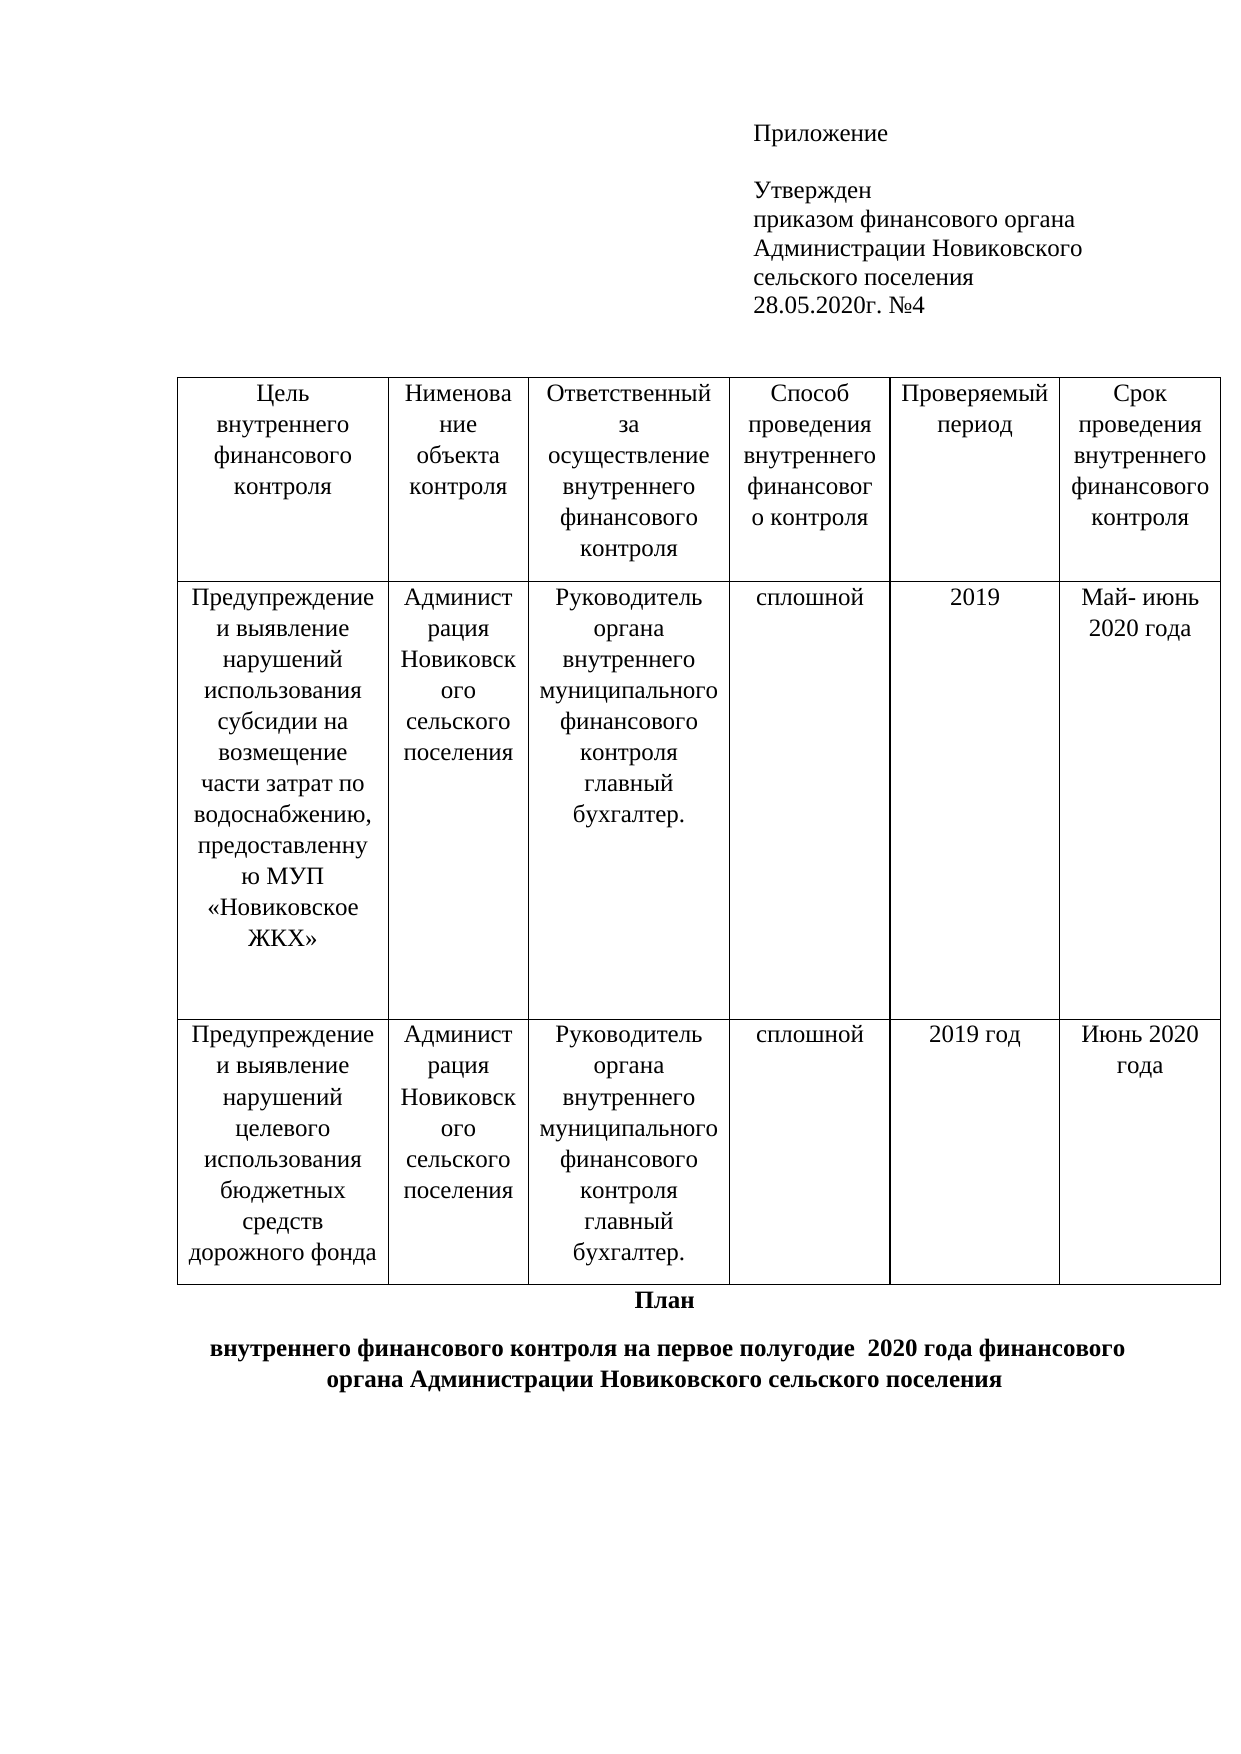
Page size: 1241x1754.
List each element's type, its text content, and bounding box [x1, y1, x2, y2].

table_cell Предупреждение и выявление нарушений целевого использования бюджетных средств дорожного фонда [178, 1020, 388, 1284]
table_header Ответственный за осуществление внутреннего финансового контроля [529, 378, 729, 581]
table_header Нименование объекта контроля [389, 378, 528, 581]
text Утвержден [753, 176, 1152, 204]
text приказом финансового органа [753, 204, 1152, 233]
text Приложение [753, 118, 1152, 147]
table_cell Предупреждение и выявление нарушений использования субсидии на возмещение части затрат по водоснабжению, предоставленную МУП «Новиковское ЖКХ» [178, 582, 388, 1018]
table_header Цель внутреннего финансового контроля [178, 378, 388, 581]
table_cell сплошной [730, 582, 889, 1018]
table_cell Май- июнь 2020 года [1060, 582, 1220, 1018]
text сельского поселения [753, 262, 1152, 291]
text План [177, 1285, 1152, 1314]
table_cell Администрация Новиковского сельского поселения [389, 1020, 528, 1284]
table_cell 2019 [891, 582, 1059, 1018]
text внутреннего финансового контроля на первое полугодие 2020 года финансового органа Администрации Новиковского сельского поселения [177, 1333, 1152, 1393]
table_cell Руководитель органа внутреннего муниципального финансового контроля главный бухгалтер. [529, 1020, 729, 1284]
table_cell Июнь 2020 года [1060, 1020, 1220, 1284]
table_header Срок проведения внутреннего финансового контроля [1060, 378, 1220, 581]
text Администрации Новиковского [753, 233, 1152, 262]
table_header Проверяемый период [891, 378, 1059, 581]
table_cell Администрация Новиковского сельского поселения [389, 582, 528, 1018]
table_cell сплошной [730, 1020, 889, 1284]
table_header Способ проведения внутреннего финансового контроля [730, 378, 889, 581]
text 28.05.2020г. №4 [753, 291, 1152, 319]
table_cell Руководитель органа внутреннего муниципального финансового контроля главный бухгалтер. [529, 582, 729, 1018]
table_cell 2019 год [891, 1020, 1059, 1284]
